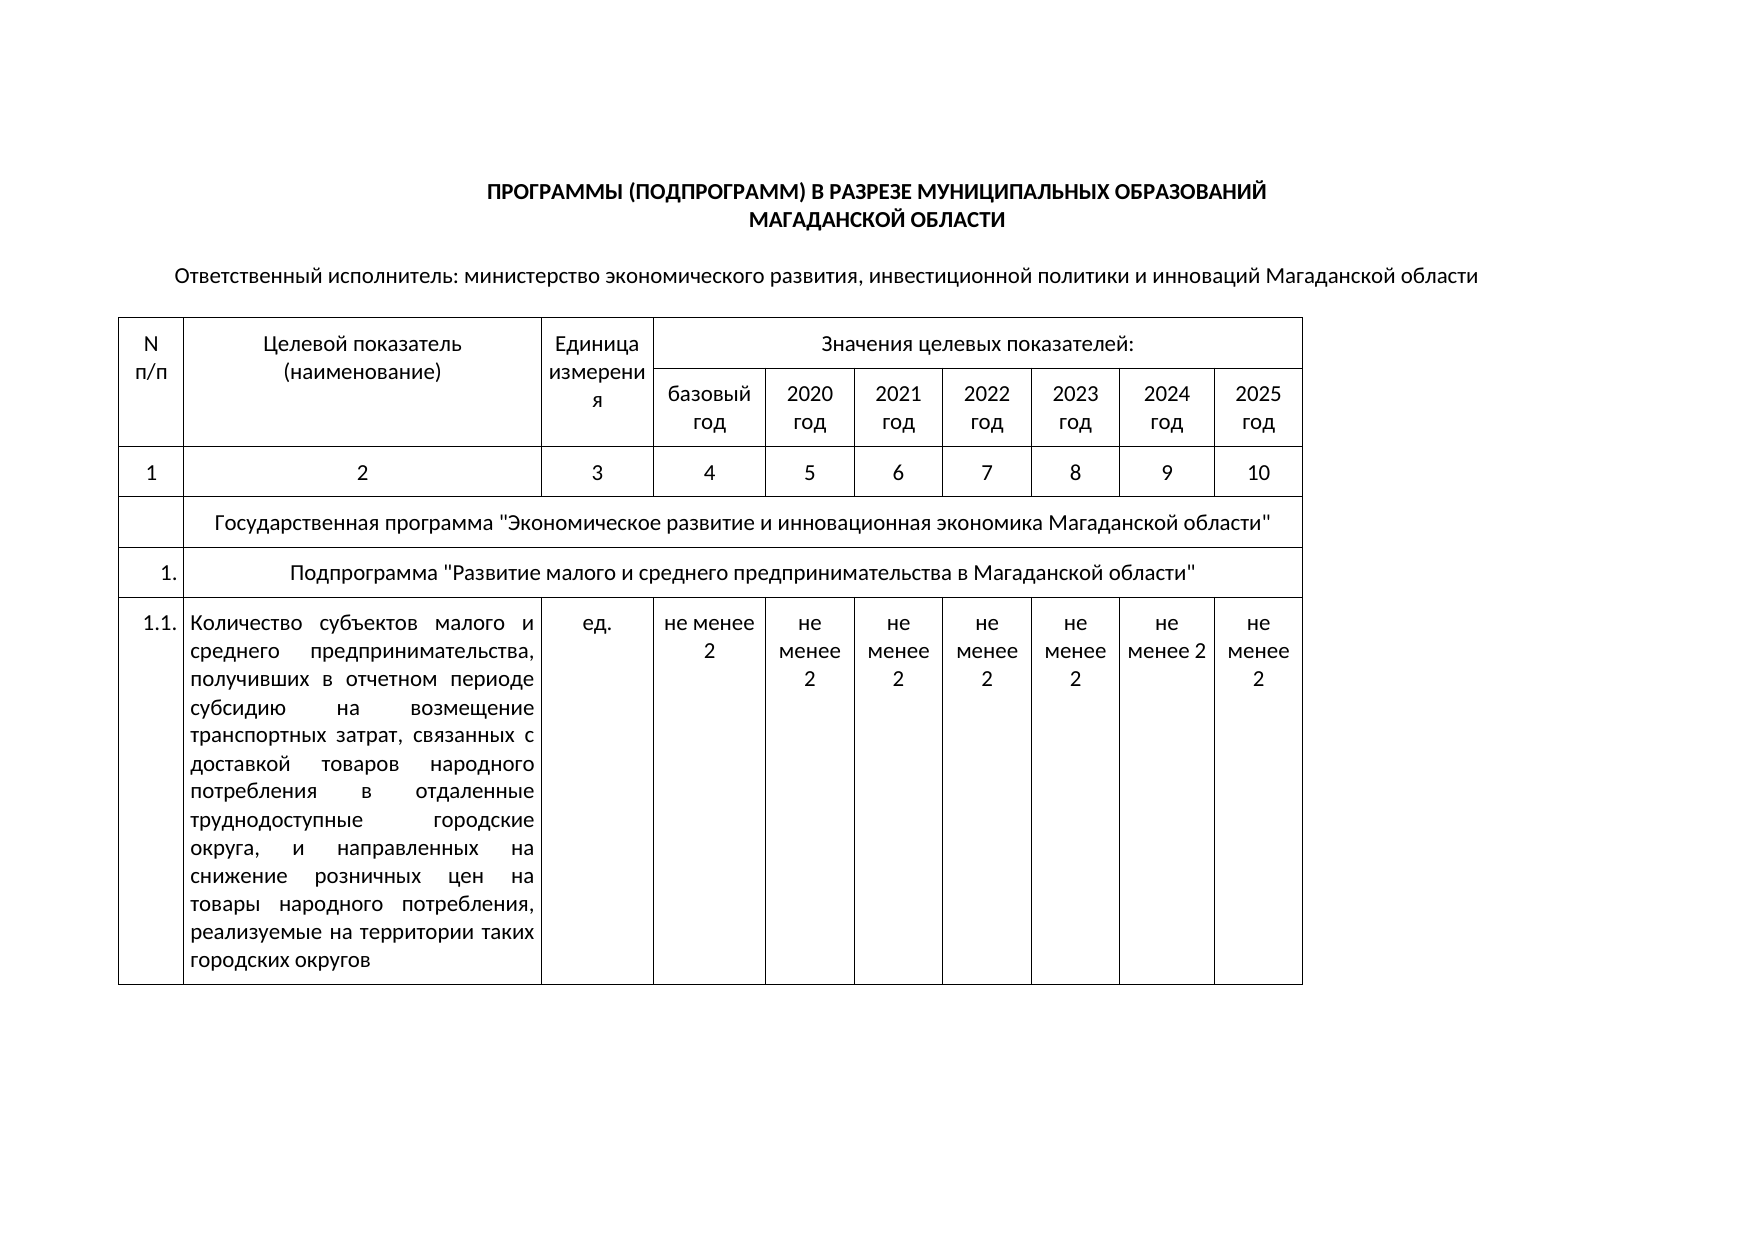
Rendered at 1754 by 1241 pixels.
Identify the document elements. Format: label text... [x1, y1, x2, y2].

table_cell 1. [119, 548, 183, 597]
table_header Значения целевых показателей: [654, 318, 1302, 368]
table_cell не менее 2 [1215, 598, 1302, 983]
table_cell базовый год [654, 369, 765, 446]
table_cell 2021 год [855, 369, 942, 446]
table_cell 2025 год [1215, 369, 1302, 446]
title ПРОГРАММЫ (ПОДПРОГРАММ) В РАЗРЕЗЕ МУНИЦИПАЛЬНЫХ ОБРАЗОВАНИЙ [118, 177, 1636, 205]
table_cell 2022 год [943, 369, 1031, 446]
table_cell 1 [119, 447, 183, 496]
table_header Единица измерения [542, 318, 653, 446]
title МАГАДАНСКОЙ ОБЛАСТИ [118, 205, 1636, 233]
table_cell Количество субъектов малого и среднего предпринимательства, получивших в отчетном периоде субсидию на возмещение транспортных затрат, связанных с доставкой товаров народного потребления в отдаленные труднодоступные городские округа, и направленных на снижение розничных цен на товары народного потребления, реализуемые на территории таких городских округов [184, 598, 541, 983]
table_cell не менее 2 [1032, 598, 1119, 983]
table_cell 4 [654, 447, 765, 496]
table_cell ед. [542, 598, 653, 983]
text Ответственный исполнитель: министерство экономического развития, инвестиционной политики и инноваций Магаданской области [118, 261, 1636, 289]
table_cell не менее 2 [943, 598, 1031, 983]
table_cell 2023 год [1032, 369, 1119, 446]
table_cell 6 [855, 447, 942, 496]
table_cell 7 [943, 447, 1031, 496]
table_cell 3 [542, 447, 653, 496]
table_cell 1.1. [119, 598, 183, 983]
table_cell не менее 2 [855, 598, 942, 983]
table_cell 9 [1120, 447, 1214, 496]
table_cell Подпрограмма "Развитие малого и среднего предпринимательства в Магаданской области" [184, 548, 1302, 597]
table_header N п/п [119, 318, 183, 446]
table_cell 2024 год [1120, 369, 1214, 446]
table_cell 2 [184, 447, 541, 496]
table_cell 2020 год [766, 369, 854, 446]
table_cell 10 [1215, 447, 1302, 496]
table_cell 5 [766, 447, 854, 496]
table_cell 8 [1032, 447, 1119, 496]
table_cell [119, 497, 183, 547]
table_cell Государственная программа "Экономическое развитие и инновационная экономика Магаданской области" [184, 497, 1302, 547]
table_header Целевой показатель (наименование) [184, 318, 541, 446]
table_cell не менее 2 [654, 598, 765, 983]
table_cell не менее 2 [766, 598, 854, 983]
table_cell не менее 2 [1120, 598, 1214, 983]
